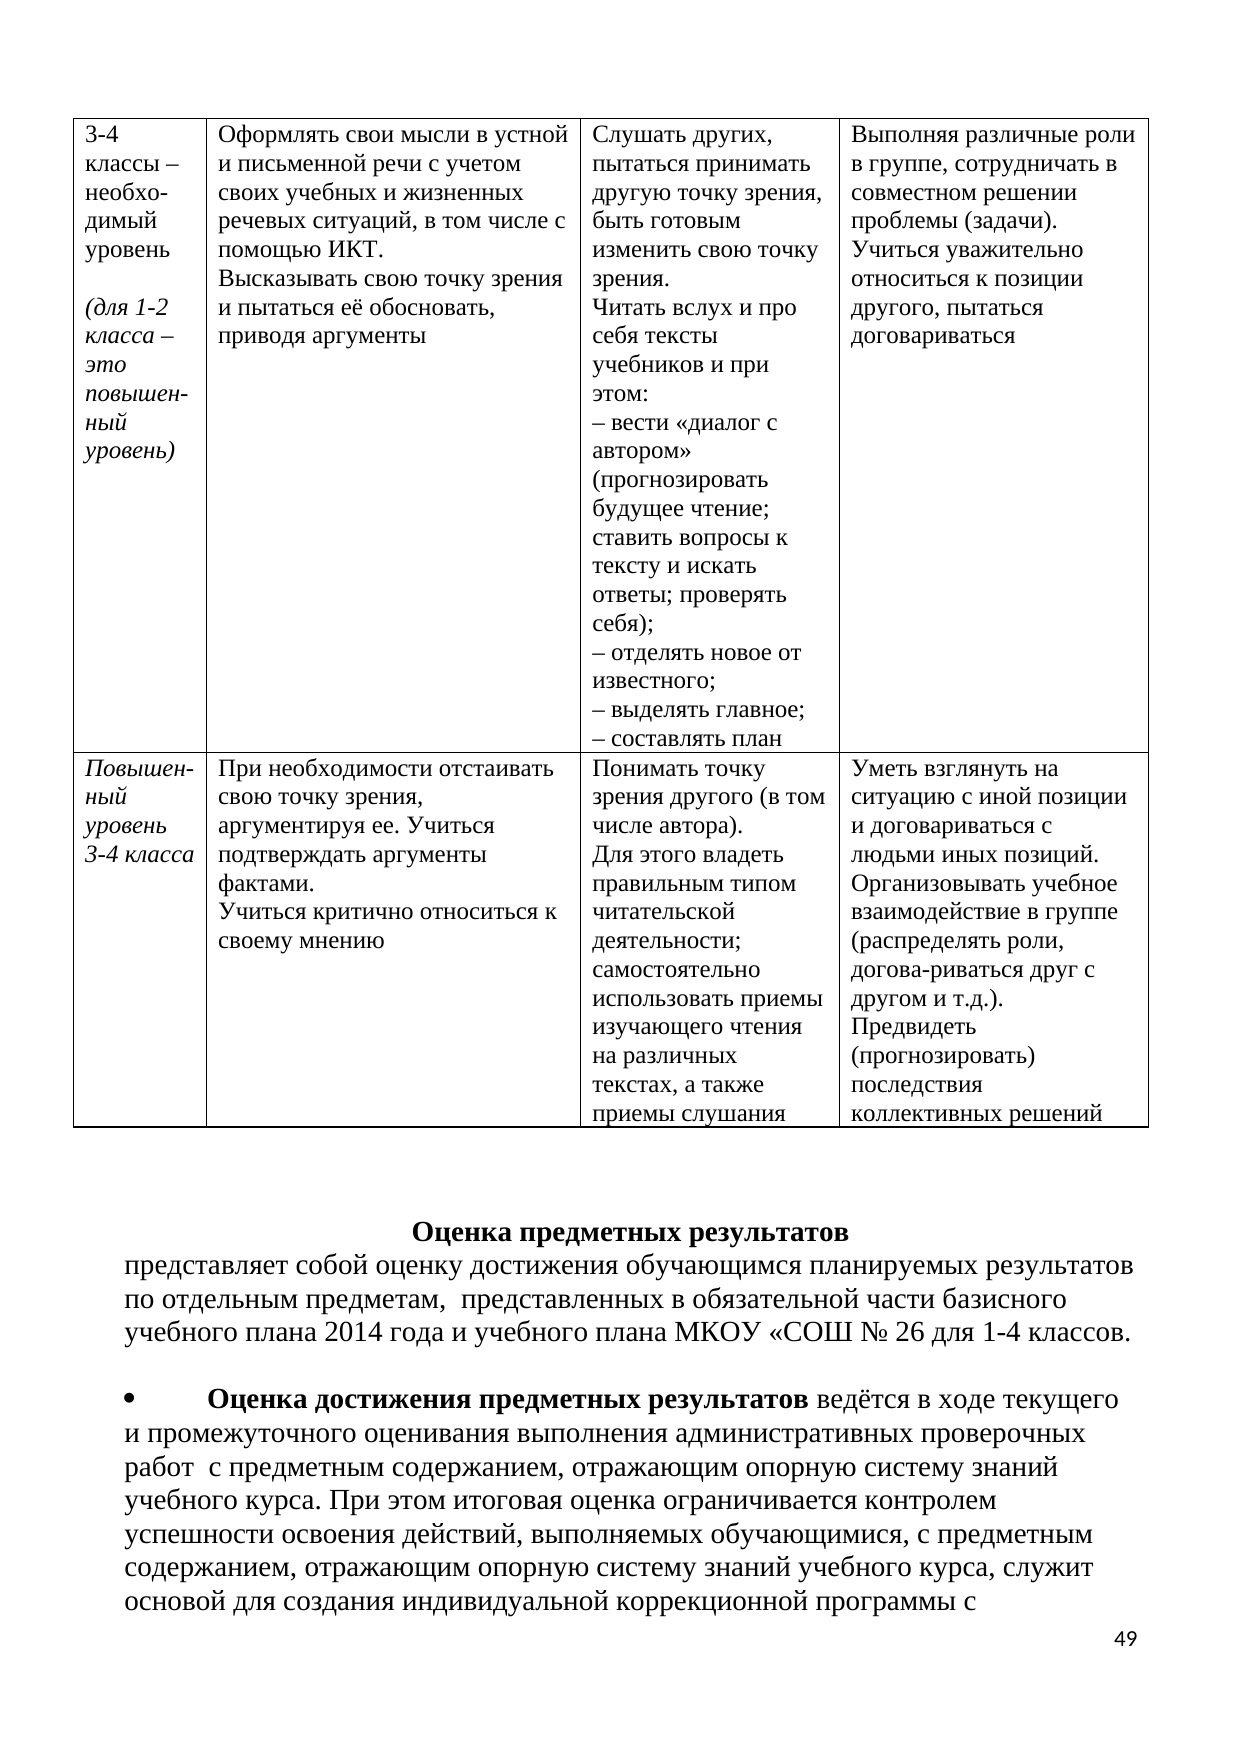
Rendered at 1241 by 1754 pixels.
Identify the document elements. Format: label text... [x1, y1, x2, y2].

table_cell Понимать точку зрения другого (в том числе автора). Для этого владеть правильным типом читательской деятельности; самостоятельно использовать приемы изучающего чтения на различных текстах, а также приемы слушания [581, 753, 839, 1126]
text представляет собой оценку достижения обучающимся планируемых результатов по отдельным предметам, представленных в обязательной части базисного учебного плана 2014 года и учебного плана МКОУ «СОШ № 26 для 1-4 классов. [124, 1247, 1137, 1348]
text Оценка предметных результатов [124, 1214, 1137, 1247]
table_cell При необходимости отстаивать свою точку зрения, аргументируя ее. Учиться подтверждать аргументы фактами. Учиться критично относиться к своему мнению [207, 753, 580, 1126]
table_cell 3-4 классы – необхо-димый уровень (для 1-2 класса – это повышен-ный уровень) [74, 119, 206, 752]
table_cell Уметь взглянуть на ситуацию с иной позиции и договариваться с людьми иных позиций. Организовывать учебное взаимодействие в группе (распределять роли, догова-риваться друг с другом и т.д.). Предвидеть (прогнозировать) последствия коллективных решений [840, 753, 1148, 1126]
table_cell Выполняя различные роли в группе, сотрудничать в совместном решении проблемы (задачи). Учиться уважительно относиться к позиции другого, пытаться договариваться [840, 119, 1148, 752]
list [124, 1381, 1137, 1616]
table_cell Слушать других, пытаться принимать другую точку зрения, быть готовым изменить свою точку зрения. Читать вслух и про себя тексты учебников и при этом: – вести «диалог с автором» (прогнозировать будущее чтение; ставить вопросы к тексту и искать ответы; проверять себя); – отделять новое от известного; – выделять главное; – составлять план [581, 119, 839, 752]
table_cell Оформлять свои мысли в устной и письменной речи с учетом своих учебных и жизненных речевых ситуаций, в том числе с помощью ИКТ. Высказывать свою точку зрения и пытаться её обосновать, приводя аргументы [207, 119, 580, 752]
table_cell Повышен-ный уровень 3-4 класса [74, 753, 206, 1126]
